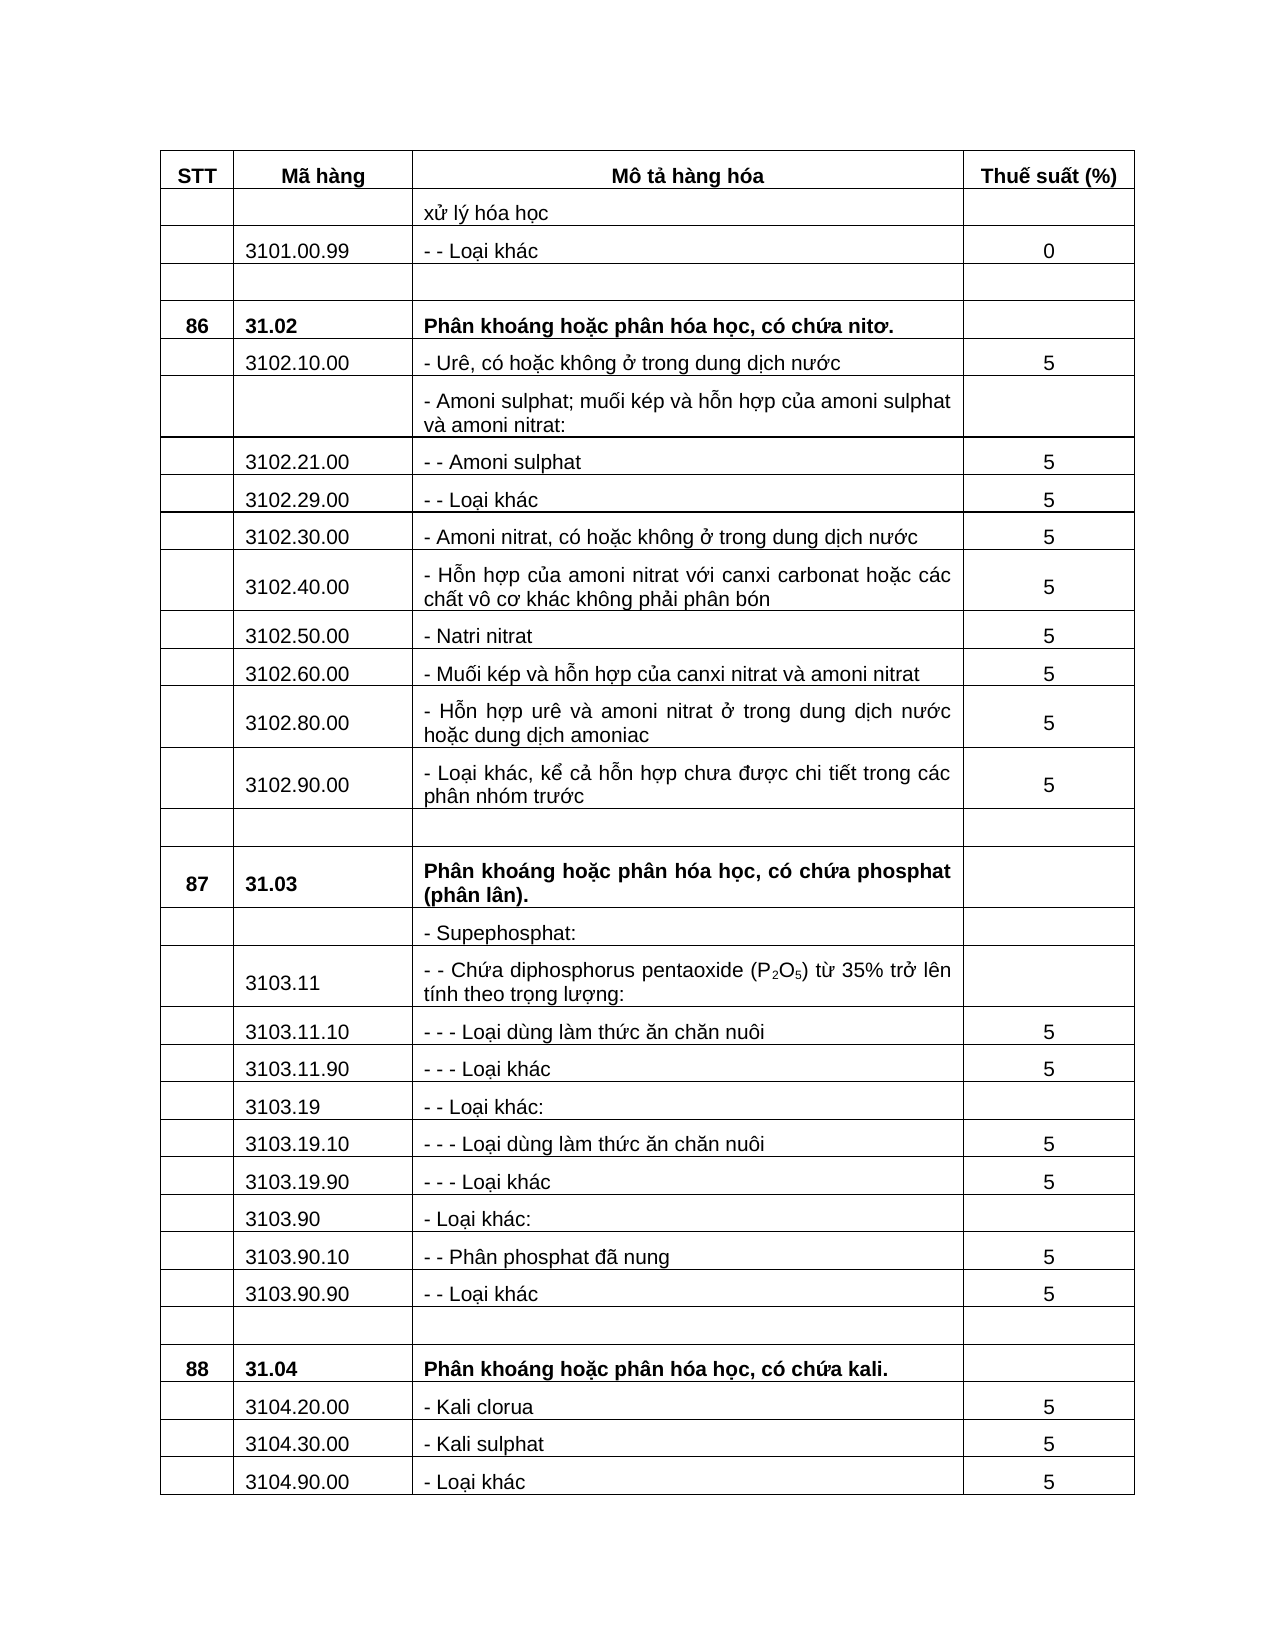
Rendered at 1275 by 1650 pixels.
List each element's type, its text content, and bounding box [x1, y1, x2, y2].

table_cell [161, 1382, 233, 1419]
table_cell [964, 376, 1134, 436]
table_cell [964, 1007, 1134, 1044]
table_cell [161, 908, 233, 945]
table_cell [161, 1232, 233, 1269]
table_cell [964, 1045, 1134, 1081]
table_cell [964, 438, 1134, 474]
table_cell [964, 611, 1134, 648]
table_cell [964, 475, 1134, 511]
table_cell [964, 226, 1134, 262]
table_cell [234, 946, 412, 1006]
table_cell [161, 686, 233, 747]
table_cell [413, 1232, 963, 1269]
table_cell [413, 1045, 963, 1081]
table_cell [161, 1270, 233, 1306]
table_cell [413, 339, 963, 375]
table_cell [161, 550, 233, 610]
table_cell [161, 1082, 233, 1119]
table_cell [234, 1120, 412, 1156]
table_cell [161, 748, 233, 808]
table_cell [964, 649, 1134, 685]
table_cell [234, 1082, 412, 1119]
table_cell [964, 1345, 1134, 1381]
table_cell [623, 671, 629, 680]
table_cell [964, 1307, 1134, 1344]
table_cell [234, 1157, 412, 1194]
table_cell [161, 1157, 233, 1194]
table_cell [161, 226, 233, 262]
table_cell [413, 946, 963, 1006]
table_header Mã hàng [234, 151, 412, 187]
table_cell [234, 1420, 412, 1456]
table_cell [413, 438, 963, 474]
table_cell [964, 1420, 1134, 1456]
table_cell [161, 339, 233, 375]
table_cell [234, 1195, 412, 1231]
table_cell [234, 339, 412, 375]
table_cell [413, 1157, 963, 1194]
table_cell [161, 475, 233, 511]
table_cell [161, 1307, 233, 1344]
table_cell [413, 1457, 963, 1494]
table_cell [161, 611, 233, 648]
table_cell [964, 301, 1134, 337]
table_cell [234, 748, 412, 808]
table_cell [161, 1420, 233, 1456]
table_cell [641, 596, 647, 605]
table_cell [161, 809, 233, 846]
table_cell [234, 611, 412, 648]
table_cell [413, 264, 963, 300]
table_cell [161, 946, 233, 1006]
table_header Thuế suất (%) [964, 151, 1134, 187]
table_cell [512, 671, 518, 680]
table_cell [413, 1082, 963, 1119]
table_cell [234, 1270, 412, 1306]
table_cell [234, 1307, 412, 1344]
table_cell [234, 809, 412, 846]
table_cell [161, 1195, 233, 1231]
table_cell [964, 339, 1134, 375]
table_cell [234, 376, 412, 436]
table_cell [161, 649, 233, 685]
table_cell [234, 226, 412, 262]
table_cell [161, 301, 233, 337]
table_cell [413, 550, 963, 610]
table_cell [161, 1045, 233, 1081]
table_header Mô tả hàng hóa [413, 151, 963, 187]
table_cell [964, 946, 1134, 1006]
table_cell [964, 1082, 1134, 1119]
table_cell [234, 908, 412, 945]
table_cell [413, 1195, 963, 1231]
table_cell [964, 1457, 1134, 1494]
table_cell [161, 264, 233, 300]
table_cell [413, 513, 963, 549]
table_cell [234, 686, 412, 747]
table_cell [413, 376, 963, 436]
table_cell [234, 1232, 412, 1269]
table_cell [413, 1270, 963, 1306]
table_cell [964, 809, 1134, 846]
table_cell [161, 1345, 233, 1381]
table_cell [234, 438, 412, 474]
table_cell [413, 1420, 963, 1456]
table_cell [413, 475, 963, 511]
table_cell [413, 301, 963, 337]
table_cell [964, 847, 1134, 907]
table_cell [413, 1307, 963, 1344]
table_header STT [161, 151, 233, 187]
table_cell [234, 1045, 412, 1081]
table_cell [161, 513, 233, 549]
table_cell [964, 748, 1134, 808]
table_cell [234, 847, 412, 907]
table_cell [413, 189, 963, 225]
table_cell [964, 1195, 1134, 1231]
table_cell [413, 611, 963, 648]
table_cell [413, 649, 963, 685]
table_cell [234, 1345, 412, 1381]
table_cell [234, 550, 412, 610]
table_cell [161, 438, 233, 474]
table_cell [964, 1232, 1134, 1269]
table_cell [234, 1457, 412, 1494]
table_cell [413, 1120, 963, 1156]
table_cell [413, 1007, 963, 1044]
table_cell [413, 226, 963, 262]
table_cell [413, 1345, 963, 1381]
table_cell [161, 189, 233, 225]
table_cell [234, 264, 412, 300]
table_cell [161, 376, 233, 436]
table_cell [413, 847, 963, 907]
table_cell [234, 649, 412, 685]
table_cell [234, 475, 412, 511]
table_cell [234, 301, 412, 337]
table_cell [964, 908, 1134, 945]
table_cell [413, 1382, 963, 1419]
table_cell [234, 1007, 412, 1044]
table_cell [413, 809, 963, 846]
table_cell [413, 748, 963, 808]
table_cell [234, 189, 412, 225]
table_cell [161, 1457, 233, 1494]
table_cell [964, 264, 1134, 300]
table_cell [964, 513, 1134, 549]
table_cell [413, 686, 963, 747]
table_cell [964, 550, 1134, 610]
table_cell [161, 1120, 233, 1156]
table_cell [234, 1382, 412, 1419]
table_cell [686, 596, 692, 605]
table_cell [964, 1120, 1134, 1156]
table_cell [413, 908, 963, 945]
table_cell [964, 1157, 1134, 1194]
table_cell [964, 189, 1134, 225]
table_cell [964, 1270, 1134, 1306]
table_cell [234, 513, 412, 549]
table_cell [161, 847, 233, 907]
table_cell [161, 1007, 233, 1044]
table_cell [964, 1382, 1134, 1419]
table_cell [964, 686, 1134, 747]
